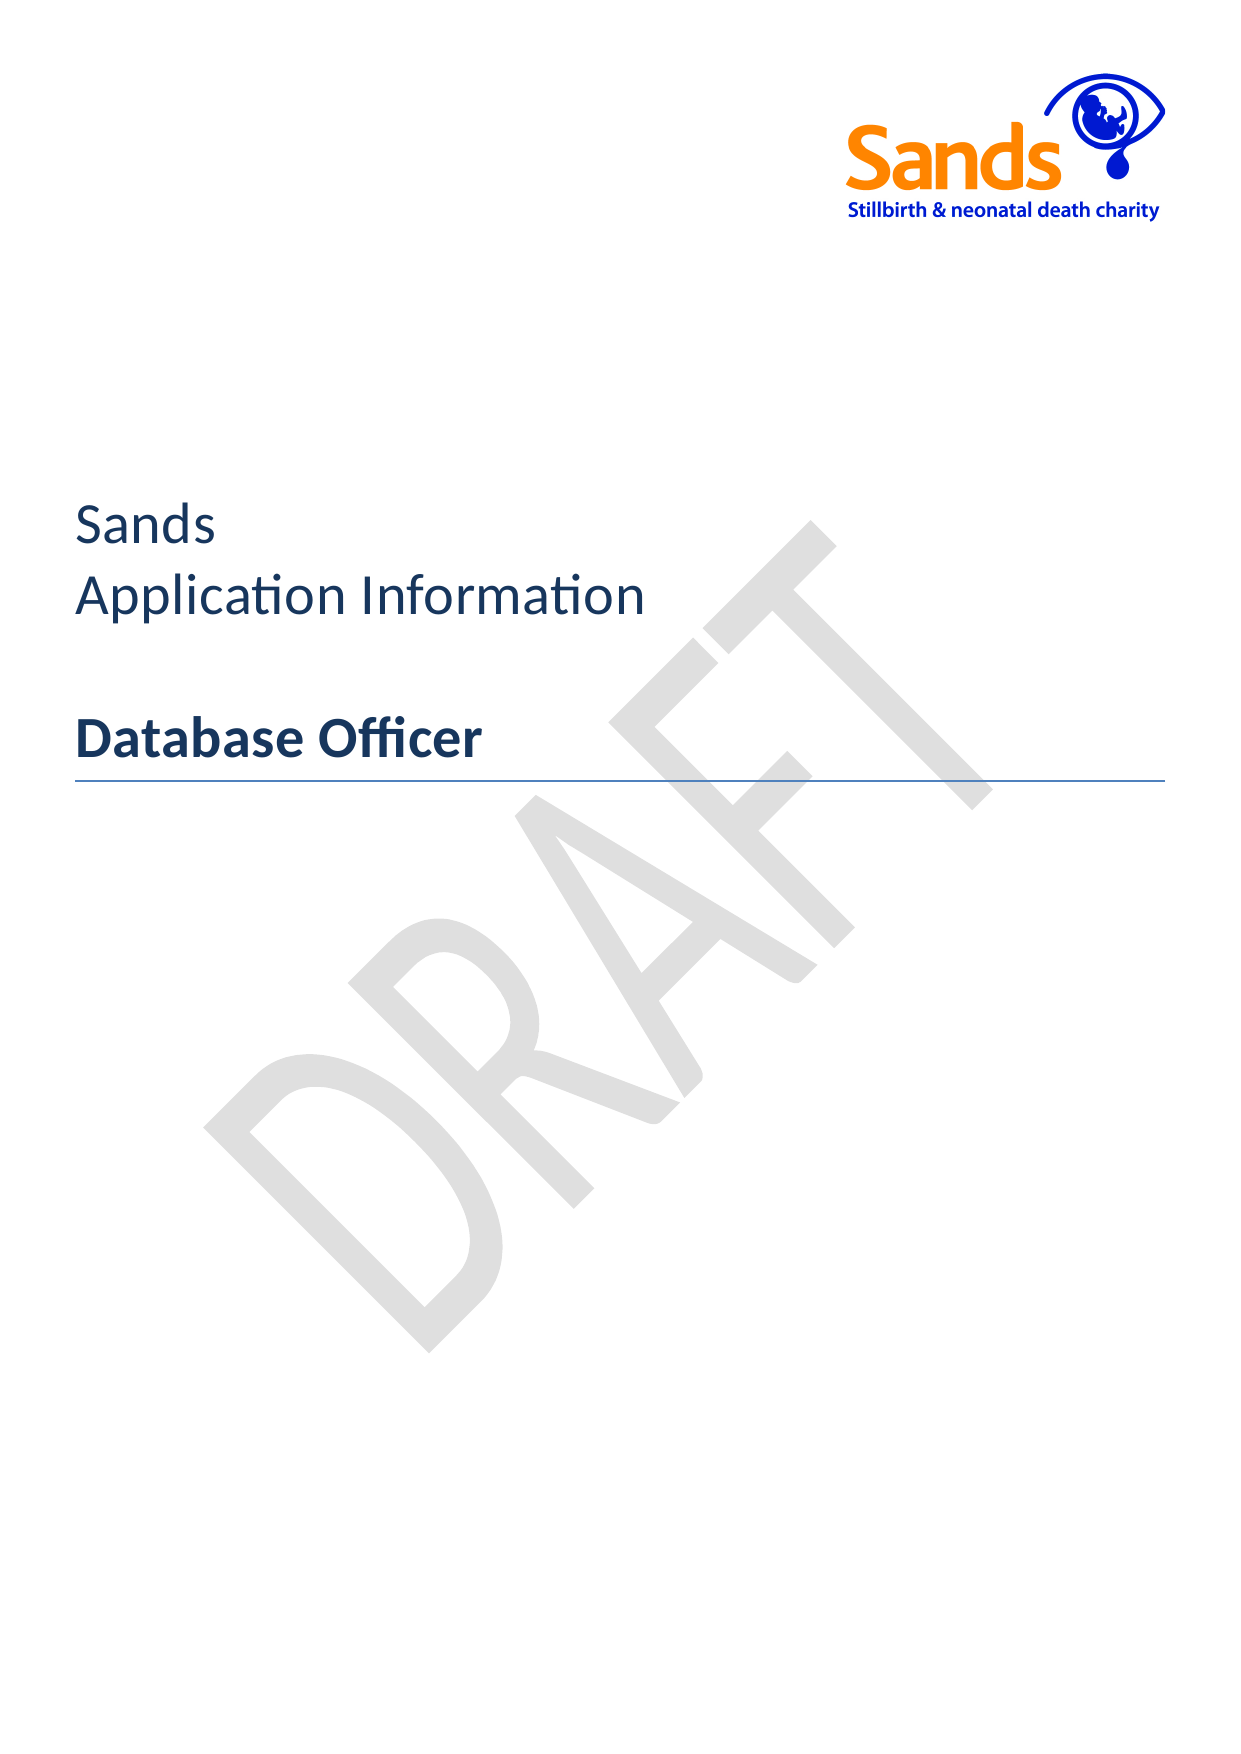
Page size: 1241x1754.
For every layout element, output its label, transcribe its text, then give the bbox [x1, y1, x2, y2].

picture [845, 73, 1166, 222]
title Sands [75, 487, 1165, 558]
title Database Officer [75, 700, 1165, 780]
title Application Information [75, 558, 1165, 629]
